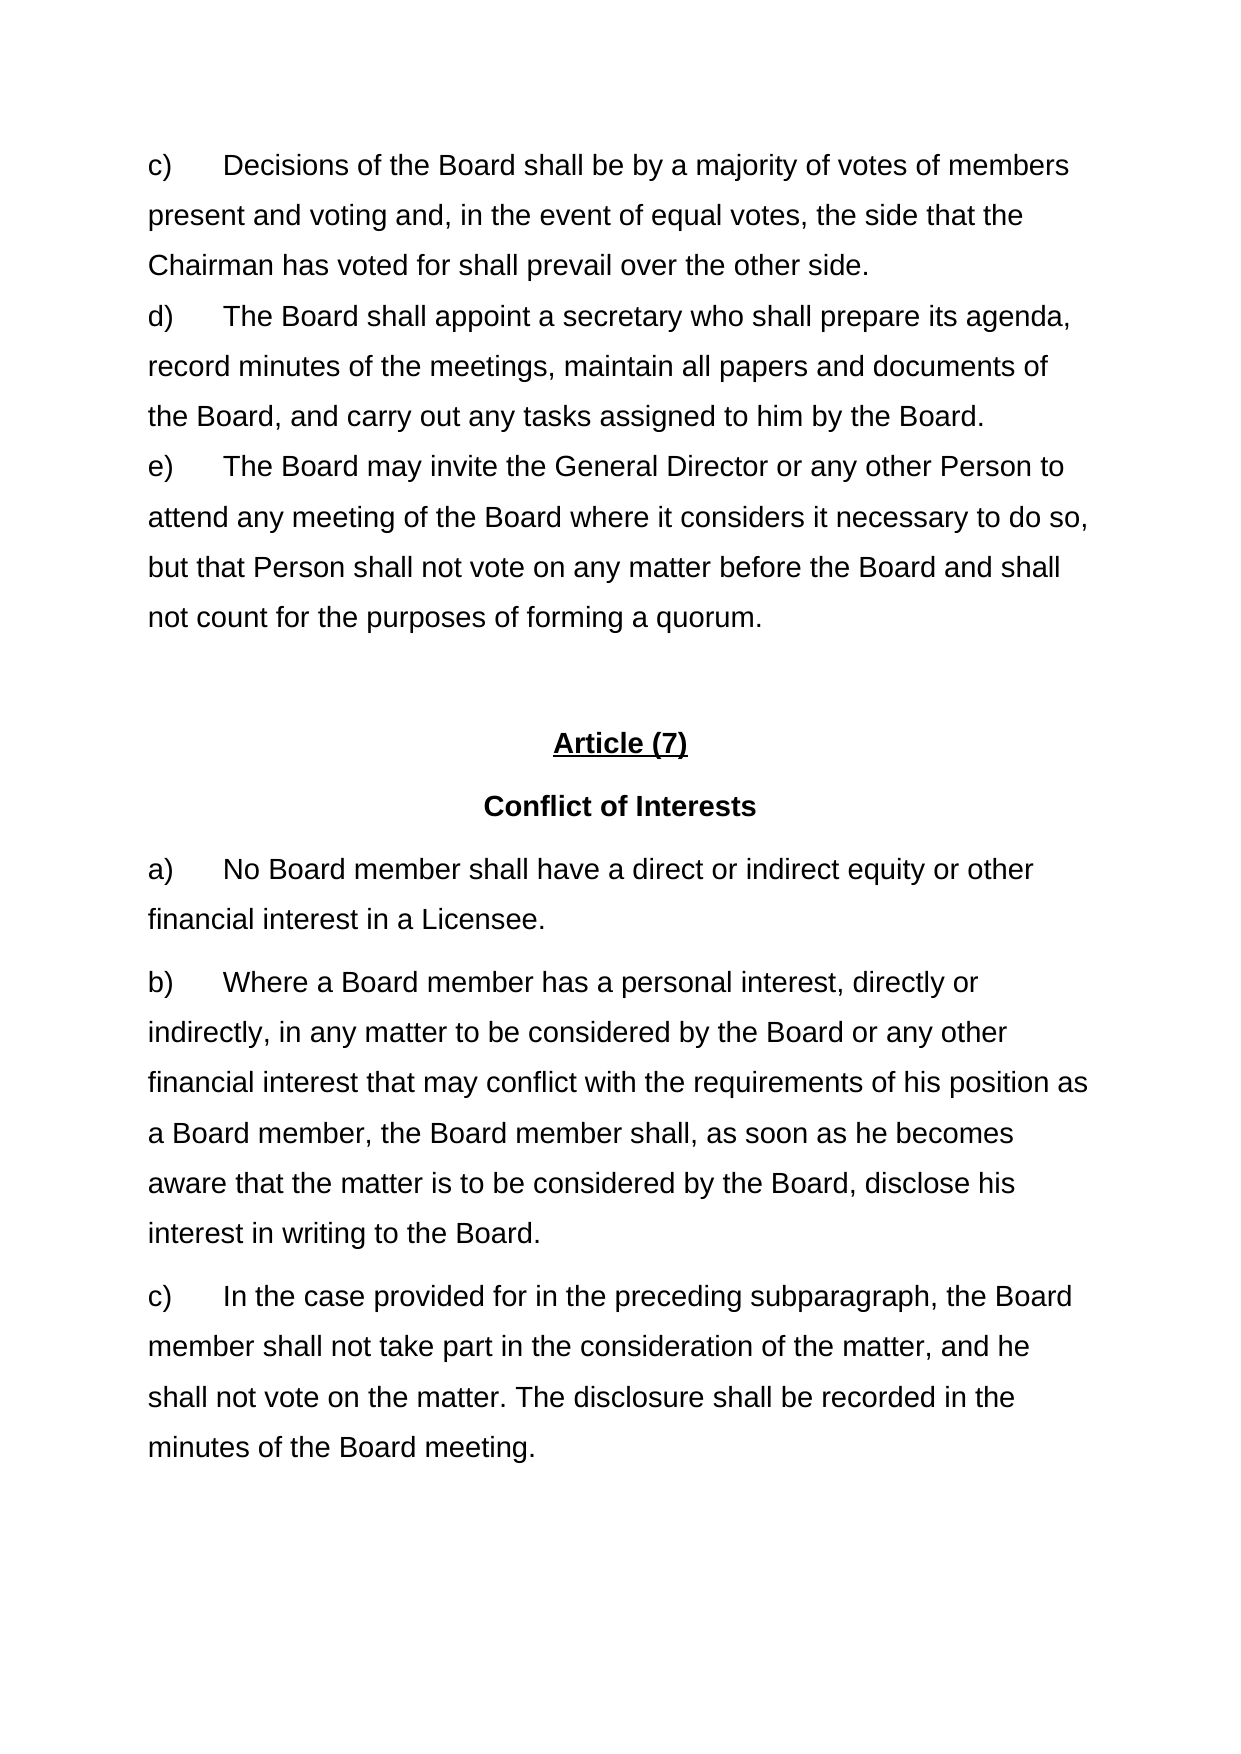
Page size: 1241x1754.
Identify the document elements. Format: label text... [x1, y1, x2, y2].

text Article (7) [148, 726, 1093, 759]
list Where a Board member has a personal interest, directly or indirectly, in any matter to be considered by the Board or any other financial interest that may conflict with the requirements of his position as a Board member, the Board member shall, as soon as he becomes aware that the matter is to be considered by the Board, disclose his interest in writing to the Board. [148, 965, 1093, 1250]
list The Board shall appoint a secretary who shall prepare its agenda, record minutes of the meetings, maintain all papers and documents of the Board, and carry out any tasks assigned to him by the Board. [148, 298, 1093, 433]
text Conflict of Interests [148, 789, 1093, 822]
list Decisions of the Board shall be by a majority of votes of members present and voting and, in the event of equal votes, the side that the Chairman has voted for shall prevail over the other side. [148, 148, 1093, 282]
list No Board member shall have a direct or indirect equity or other financial interest in a Licensee. [148, 852, 1093, 936]
list The Board may invite the General Director or any other Person to attend any meeting of the Board where it considers it necessary to do so, but that Person shall not vote on any matter before the Board and shall not count for the purposes of forming a quorum. [148, 449, 1093, 634]
list In the case provided for in the preceding subparagraph, the Board member shall not take part in the consideration of the matter, and he shall not vote on the matter. The disclosure shall be recorded in the minutes of the Board meeting. [148, 1279, 1093, 1464]
